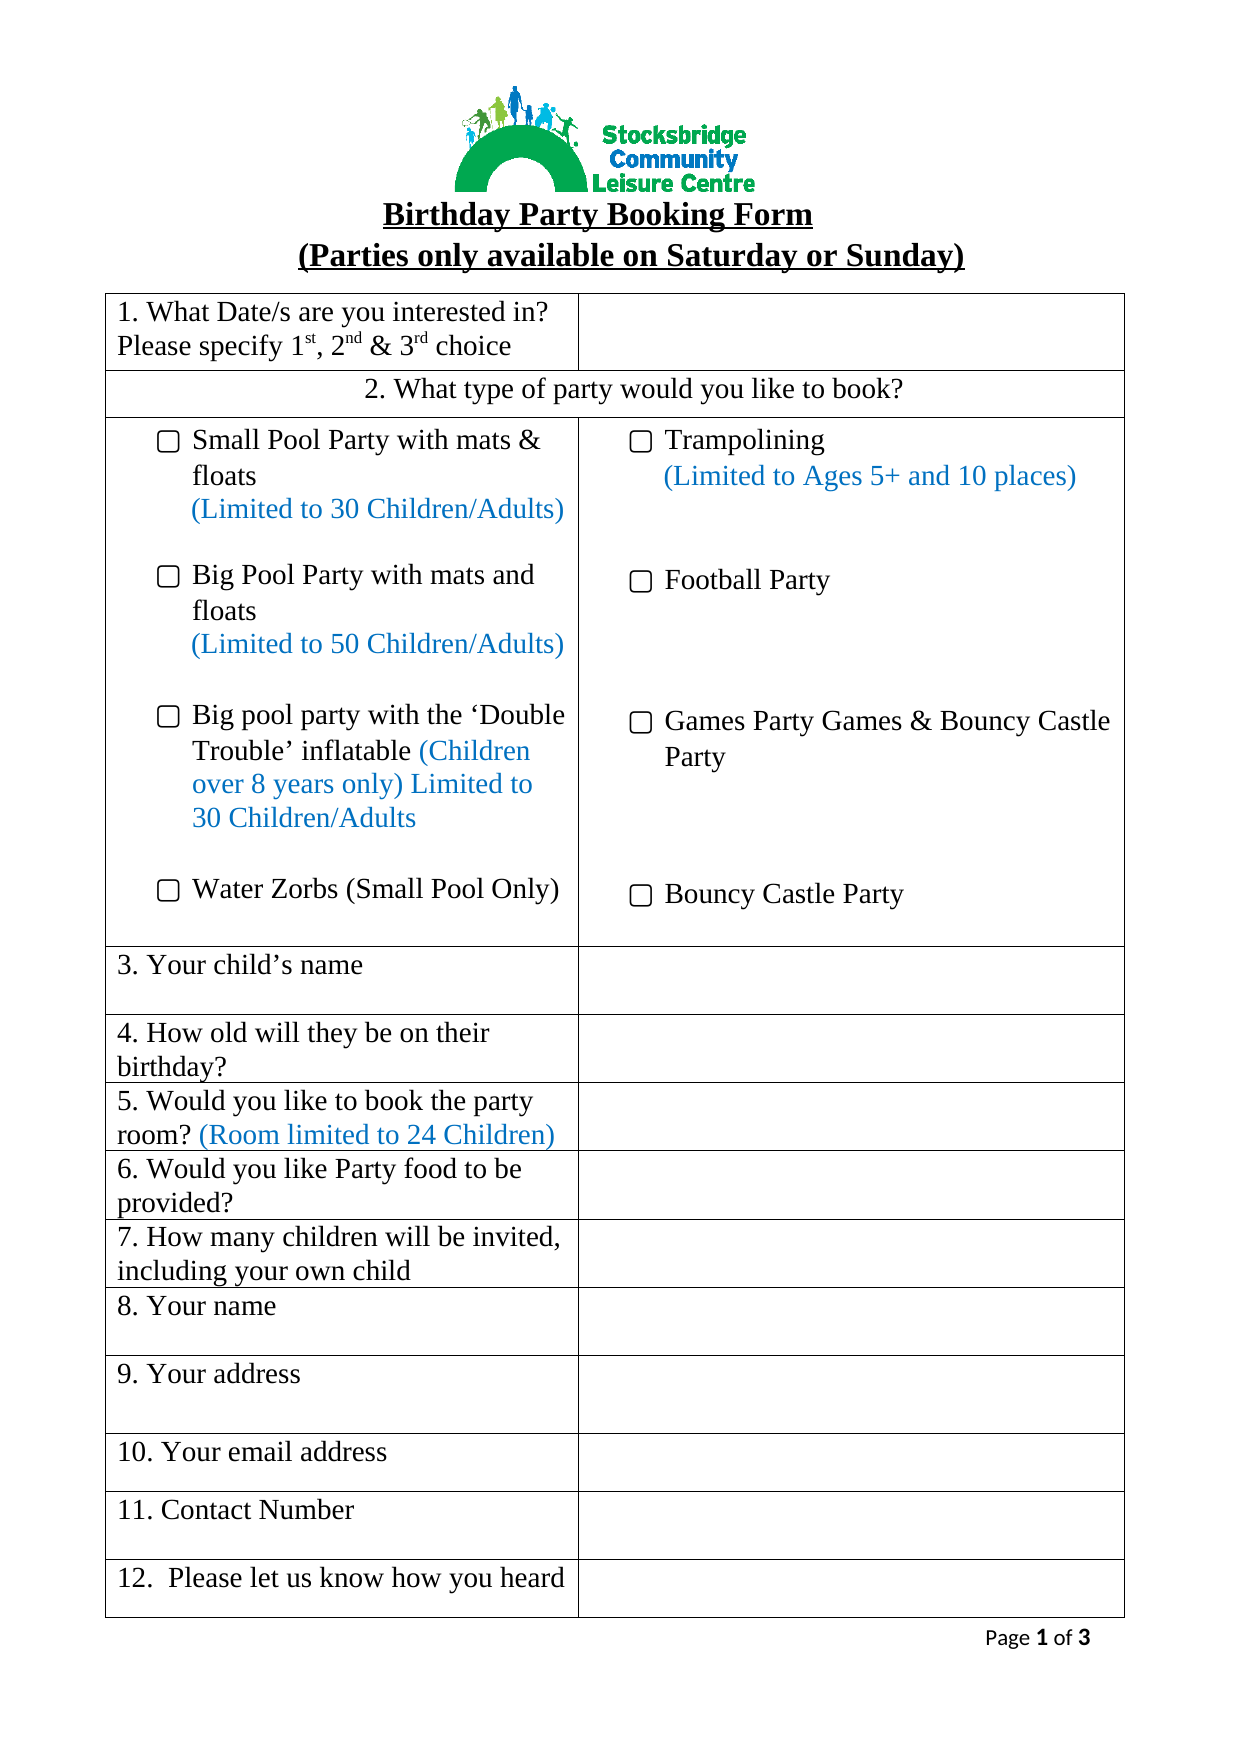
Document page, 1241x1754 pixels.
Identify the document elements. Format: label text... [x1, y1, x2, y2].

table_cell [579, 947, 1124, 1014]
table_header 1. What Date/s are you interested in? Please specify 1st, 2nd & 3rd choice [106, 294, 578, 370]
table_cell 4. How old will they be on their birthday? [106, 1015, 578, 1082]
text Birthday Party Booking Form [106, 194, 1090, 232]
table_cell [579, 1220, 1124, 1287]
table_cell 2. What type of party would you like to book? [106, 371, 1124, 417]
table_cell Trampolining (Limited to Ages 5+ and 10 places) Football Party Games Party Games & Bouncy Castle Party Bouncy Castle Party [579, 418, 1124, 946]
table_cell [579, 1015, 1124, 1082]
table_cell 5. Would you like to book the party room? (Room limited to 24 Children) [106, 1083, 578, 1150]
table_cell 6. Would you like Party food to be provided? [106, 1151, 578, 1218]
picture [454, 86, 755, 192]
table_cell 7. How many children will be invited, including your own child [106, 1220, 578, 1287]
table_cell [579, 1492, 1124, 1559]
table_cell [579, 1151, 1124, 1218]
table_cell [579, 1288, 1124, 1355]
table_header [579, 294, 1124, 370]
table_cell 8. Your name [106, 1288, 578, 1355]
table_cell 3. Your child’s name [106, 947, 578, 1014]
table_cell [579, 1434, 1124, 1491]
table_cell [579, 1083, 1124, 1150]
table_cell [106, 1560, 578, 1617]
table_cell 10. Your email address [106, 1434, 578, 1491]
table_cell [579, 1356, 1124, 1433]
text (Parties only available on Saturday or Sunday) [106, 235, 1090, 274]
table_cell 9. Your address [106, 1356, 578, 1433]
table_cell 11. Contact Number [106, 1492, 578, 1559]
table_cell Small Pool Party with mats & floats (Limited to 30 Children/Adults) Big Pool Party with mats and floats (Limited to 50 Children/Adults) Big pool party with the ‘Double Trouble’ inflatable (Children over 8 years only) Limited to 30 Children/Adults Water Zorbs (Small Pool Only) [106, 418, 578, 946]
table_cell [579, 1560, 1124, 1617]
